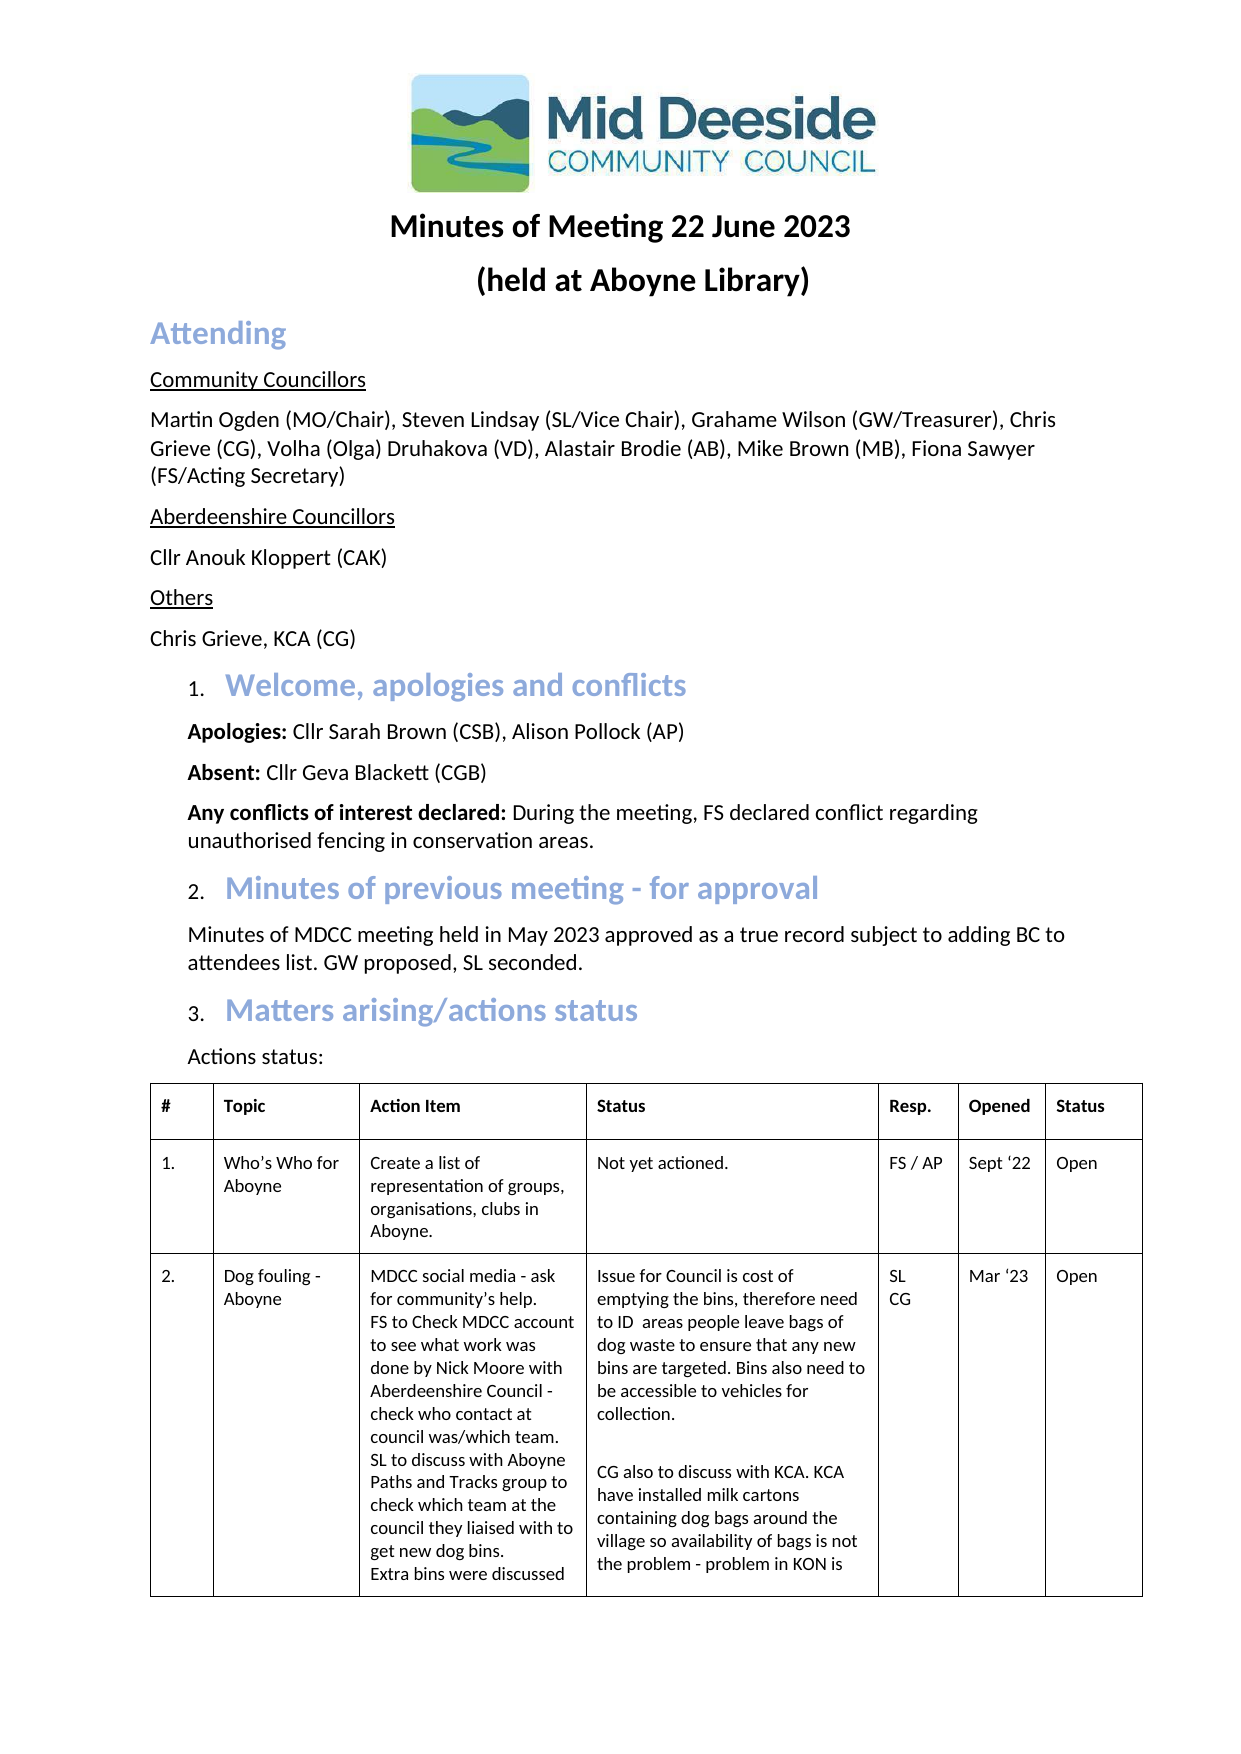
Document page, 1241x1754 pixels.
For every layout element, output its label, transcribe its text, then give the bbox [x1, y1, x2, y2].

text Actions status: [187, 1042, 1090, 1070]
table_cell Create a list of representation of groups, organisations, clubs in Aboyne. [360, 1140, 586, 1253]
table_cell [151, 1140, 213, 1253]
text Chris Grieve, KCA (CG) [150, 624, 1090, 652]
table_cell Not yet actioned. [587, 1140, 878, 1253]
table_cell Sept ‘22 [959, 1140, 1045, 1253]
text Aberdeenshire Councillors [150, 502, 1090, 530]
table_header # [151, 1084, 213, 1139]
text Martin Ogden (MO/Chair), Steven Lindsay (SL/Vice Chair), Grahame Wilson (GW/Treasurer), Chris Grieve (CG), Volha (Olga) Druhakova (VD), Alastair Brodie (AB), Mike Brown (MB), Fiona Sawyer (FS/Acting Secretary) [150, 406, 1090, 490]
text Others [150, 583, 1090, 611]
text Absent: Cllr Geva Blackett (CGB) [187, 758, 1090, 786]
text Attending [150, 312, 1090, 353]
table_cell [360, 1254, 586, 1596]
table_header Opened [959, 1084, 1045, 1139]
text (held at Aboyne Library) [196, 259, 1090, 299]
table_cell Mar ‘23 [959, 1254, 1045, 1596]
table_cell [587, 1254, 878, 1596]
table_cell FS / AP [879, 1140, 958, 1253]
text Community Councillors [150, 365, 1090, 393]
table_header Topic [214, 1084, 359, 1139]
table_header Status [1046, 1084, 1142, 1139]
table_cell Dog fouling - Aboyne [214, 1254, 359, 1596]
table_cell Open [1046, 1254, 1142, 1596]
table_cell [151, 1254, 213, 1596]
list Matters arising/actions status [187, 989, 1090, 1029]
text Any conflicts of interest declared: During the meeting, FS declared conflict regarding unauthorised fencing in conservation areas. [187, 798, 1090, 854]
table_header Action Item [360, 1084, 586, 1139]
text Apologies: Cllr Sarah Brown (CSB), Alison Pollock (AP) [187, 717, 1090, 746]
table_cell Who’s Who for Aboyne [214, 1140, 359, 1253]
text Minutes of MDCC meeting held in May 2023 approved as a true record subject to adding BC to attendees list. GW proposed, SL seconded. [187, 920, 1090, 976]
table_header Resp. [879, 1084, 958, 1139]
list Welcome, apologies and conflicts [187, 664, 1090, 705]
text Cllr Anouk Kloppert (CAK) [150, 543, 1090, 571]
picture [407, 73, 879, 193]
table_cell SL CG [879, 1254, 958, 1596]
text Minutes of Meeting 22 June 2023 [150, 205, 1090, 246]
list Minutes of previous meeting - for approval [187, 867, 1090, 908]
table_cell Open [1046, 1140, 1142, 1253]
table_header Status [587, 1084, 878, 1139]
